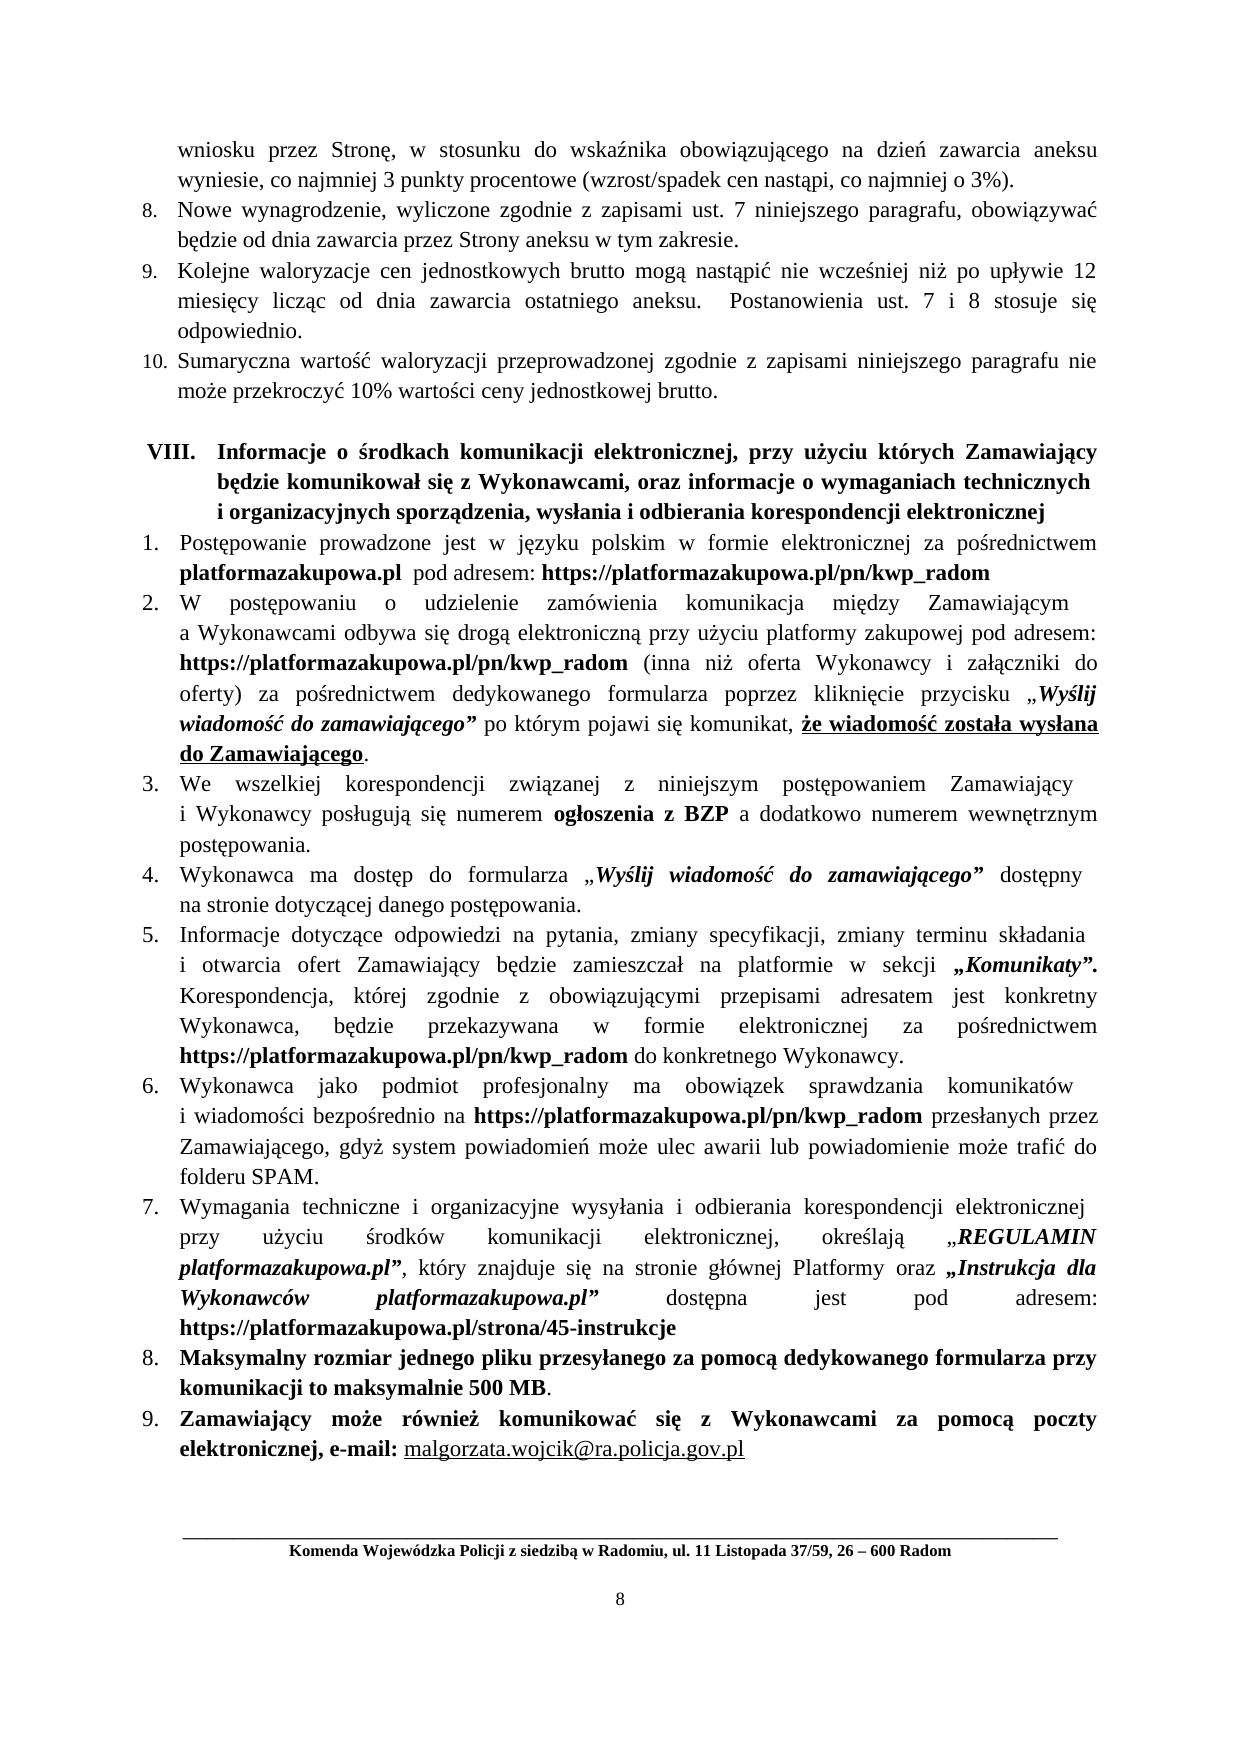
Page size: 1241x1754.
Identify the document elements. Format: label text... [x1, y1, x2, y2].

list Nowe wynagrodzenie, wyliczone zgodnie z zapisami ust. 7 niniejszego paragrafu, obowiązywać będzie od dnia zawarcia przez Strony aneksu w tym zakresie. [142, 196, 1098, 253]
list Maksymalny rozmiar jednego pliku przesyłanego za pomocą dedykowanego formularza przy komunikacji to maksymalnie 500 MB. [142, 1344, 1098, 1401]
list Wykonawca ma dostęp do formularza „Wyślij wiadomość do zamawiającego” dostępny na stronie dotyczącej danego postępowania. [142, 861, 1098, 917]
list Wymagania techniczne i organizacyjne wysyłania i odbierania korespondencji elektronicznej przy użyciu środków komunikacji elektronicznej, określają „REGULAMIN platformazakupowa.pl”, który znajduje się na stronie głównej Platformy oraz „Instrukcja dla Wykonawców platformazakupowa.pl” dostępna jest pod adresem: https://platformazakupowa.pl/strona/45-instrukcje [142, 1193, 1098, 1340]
list Zamawiający może również komunikować się z Wykonawcami za pomocą poczty elektronicznej, e-mail: malgorzata.wojcik@ra.policja.gov.pl [142, 1404, 1098, 1461]
list Informacje o środkach komunikacji elektronicznej, przy użyciu których Zamawiający będzie komunikował się z Wykonawcami, oraz informacje o wymaganiach technicznych i organizacyjnych sporządzenia, wysłania i odbierania korespondencji elektronicznej [196, 438, 1098, 525]
list Postępowanie prowadzone jest w języku polskim w formie elektronicznej za pośrednictwem platformazakupowa.pl pod adresem: https://platformazakupowa.pl/pn/kwp_radom [142, 528, 1098, 585]
list Informacje dotyczące odpowiedzi na pytania, zmiany specyfikacji, zmiany terminu składania i otwarcia ofert Zamawiający będzie zamieszczał na platformie w sekcji „Komunikaty”. Korespondencja, której zgodnie z obowiązującymi przepisami adresatem jest konkretny Wykonawca, będzie przekazywana w formie elektronicznej za pośrednictwem https://platformazakupowa.pl/pn/kwp_radom do konkretnego Wykonawcy. [142, 921, 1098, 1068]
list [142, 136, 1098, 192]
list Kolejne waloryzacje cen jednostkowych brutto mogą nastąpić nie wcześniej niż po upływie 12 miesięcy licząc od dnia zawarcia ostatniego aneksu. Postanowienia ust. 7 i 8 stosuje się odpowiednio. [142, 257, 1098, 343]
list Wykonawca jako podmiot profesjonalny ma obowiązek sprawdzania komunikatów i wiadomości bezpośrednio na https://platformazakupowa.pl/pn/kwp_radom przesłanych przez Zamawiającego, gdyż system powiadomień może ulec awarii lub powiadomienie może trafić do folderu SPAM. [142, 1072, 1098, 1189]
list We wszelkiej korespondencji związanej z niniejszym postępowaniem Zamawiający i Wykonawcy posługują się numerem ogłoszenia z BZP a dodatkowo numerem wewnętrznym postępowania. [142, 770, 1098, 857]
list W postępowaniu o udzielenie zamówienia komunikacja między Zamawiającym a Wykonawcami odbywa się drogą elektroniczną przy użyciu platformy zakupowej pod adresem: https://platformazakupowa.pl/pn/kwp_radom (inna niż oferta Wykonawcy i załączniki do oferty) za pośrednictwem dedykowanego formularza poprzez kliknięcie przycisku „Wyślij wiadomość do zamawiającego” po którym pojawi się komunikat, że wiadomość została wysłana do Zamawiającego. [142, 589, 1098, 766]
list Sumaryczna wartość waloryzacji przeprowadzonej zgodnie z zapisami niniejszego paragrafu nie może przekroczyć 10% wartości ceny jednostkowej brutto. [142, 347, 1098, 404]
